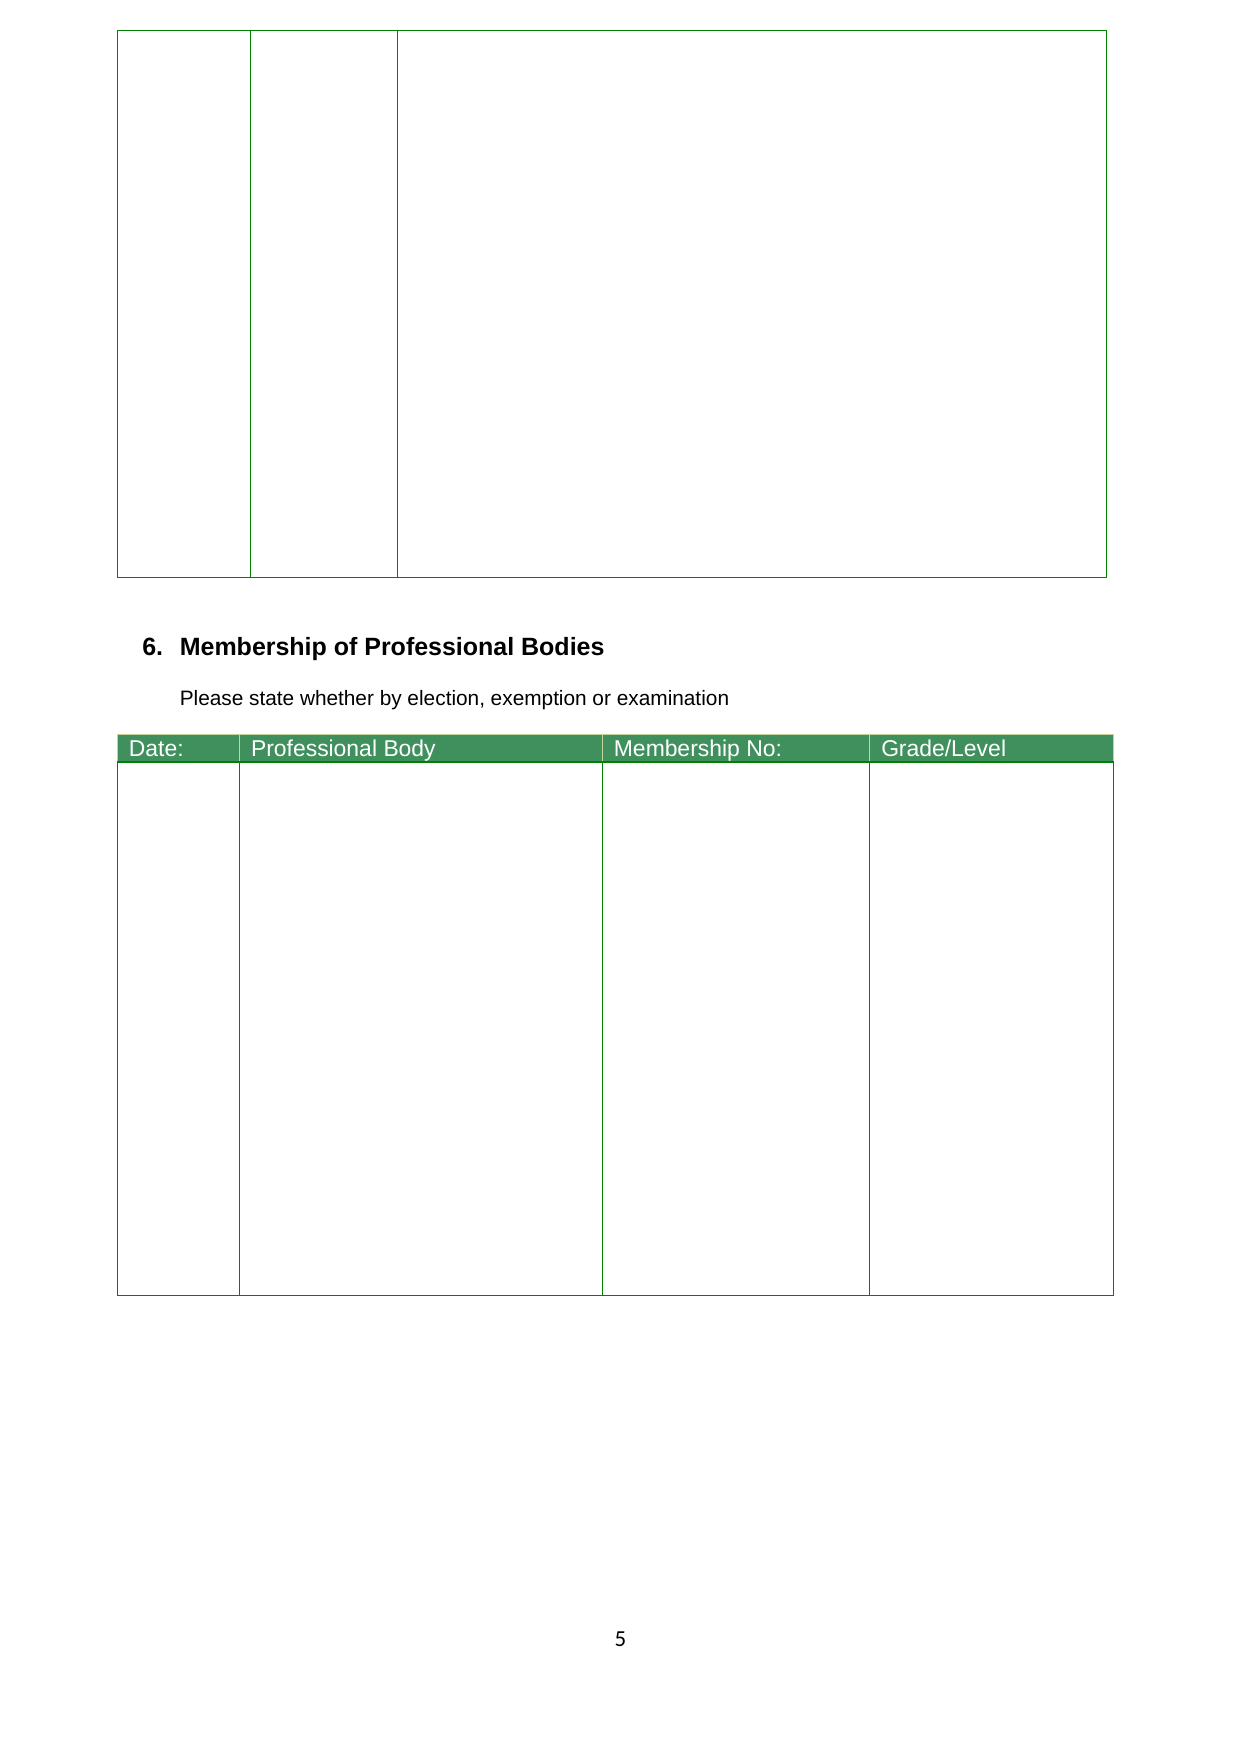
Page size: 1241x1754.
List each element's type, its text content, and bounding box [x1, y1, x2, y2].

table_header Grade/Level [870, 735, 1113, 761]
table_cell [603, 763, 869, 1295]
table_cell [398, 31, 1106, 577]
table_cell [118, 31, 250, 577]
table_header Date: [118, 735, 239, 761]
table_header Membership No: [603, 735, 869, 761]
table_header Professional Body [240, 735, 602, 761]
table_cell [118, 763, 239, 1295]
table_cell [870, 763, 1113, 1295]
table_cell [251, 31, 397, 577]
table_cell [240, 763, 602, 1295]
text Please state whether by election, exemption or examination [179, 686, 1090, 709]
list Membership of Professional Bodies [142, 632, 1090, 661]
